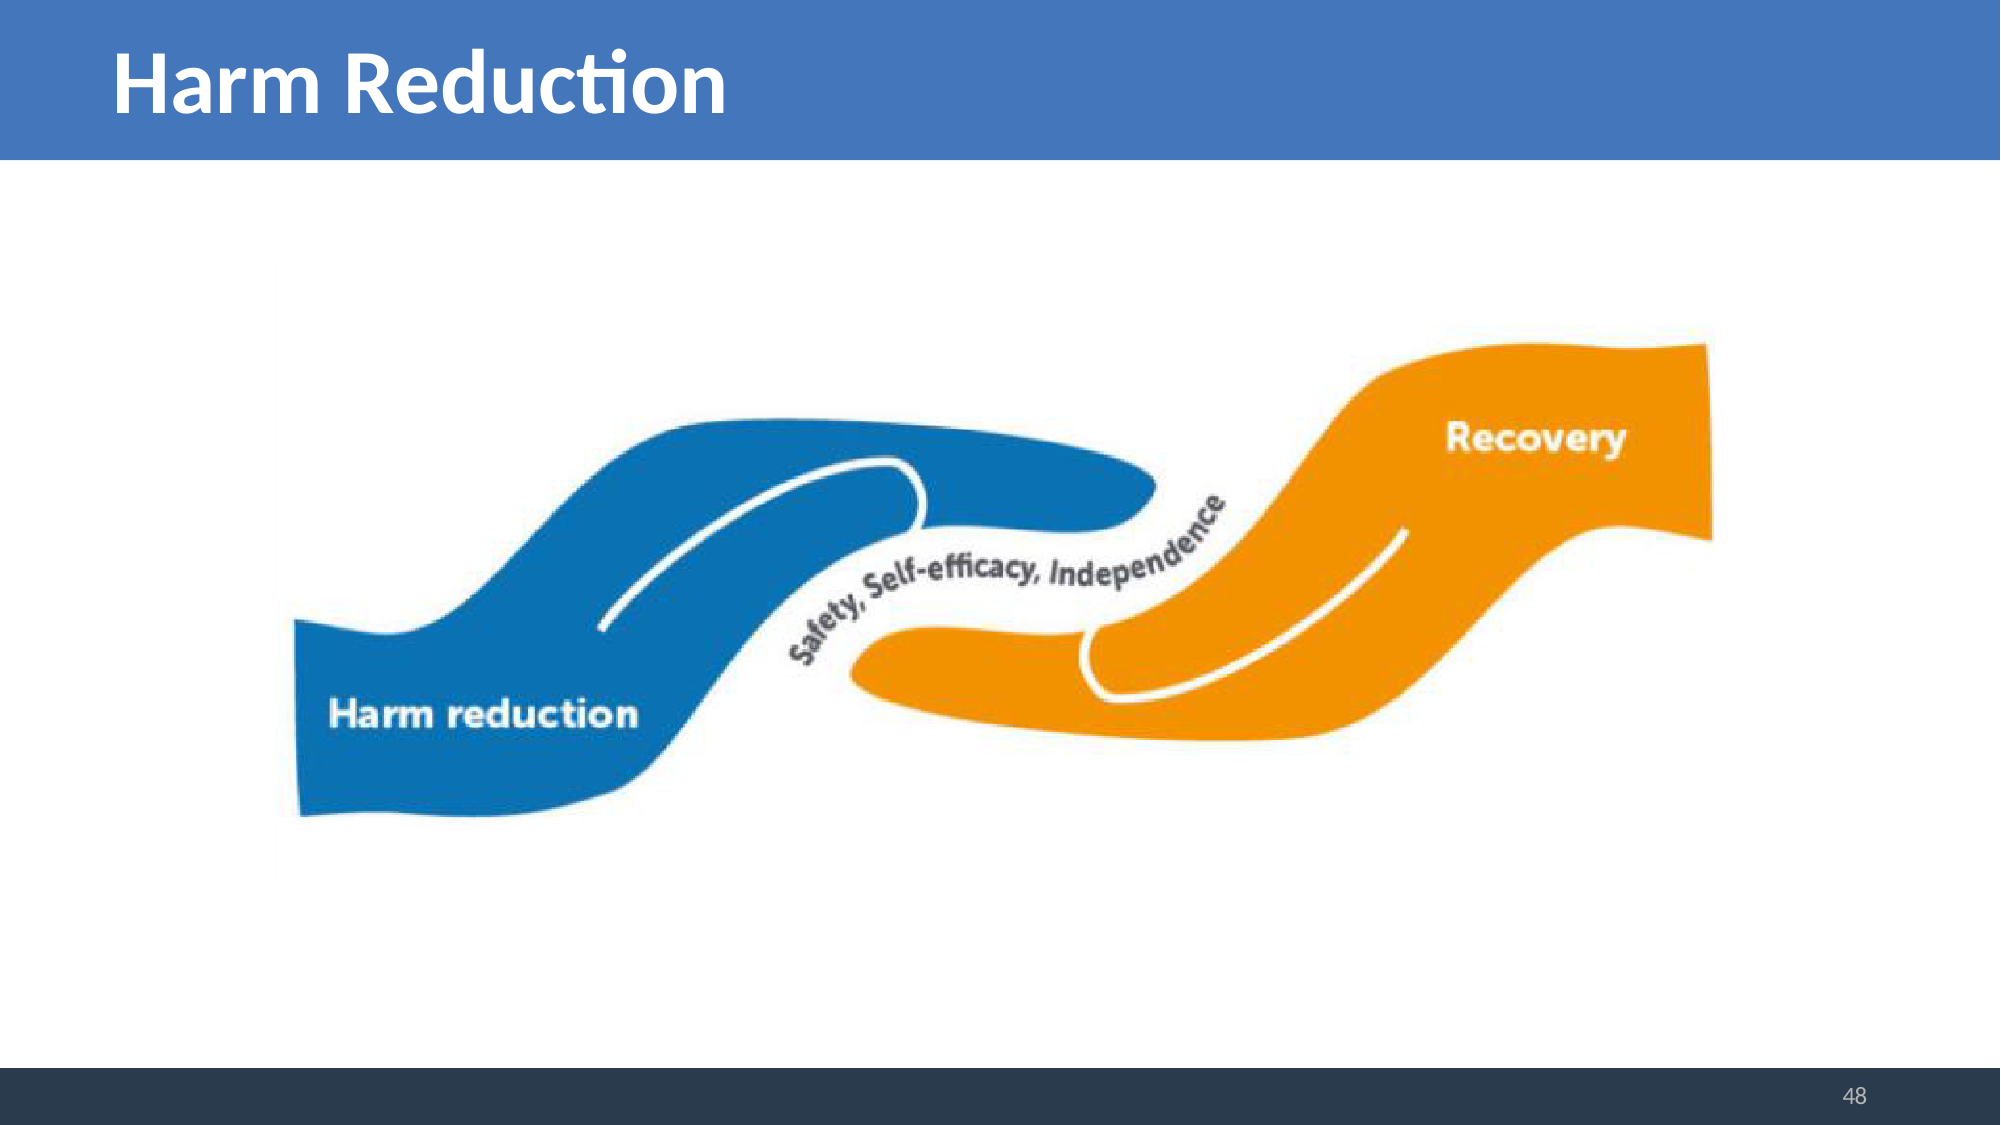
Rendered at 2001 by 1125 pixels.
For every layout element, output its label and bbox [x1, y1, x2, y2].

picture [276, 264, 1716, 882]
